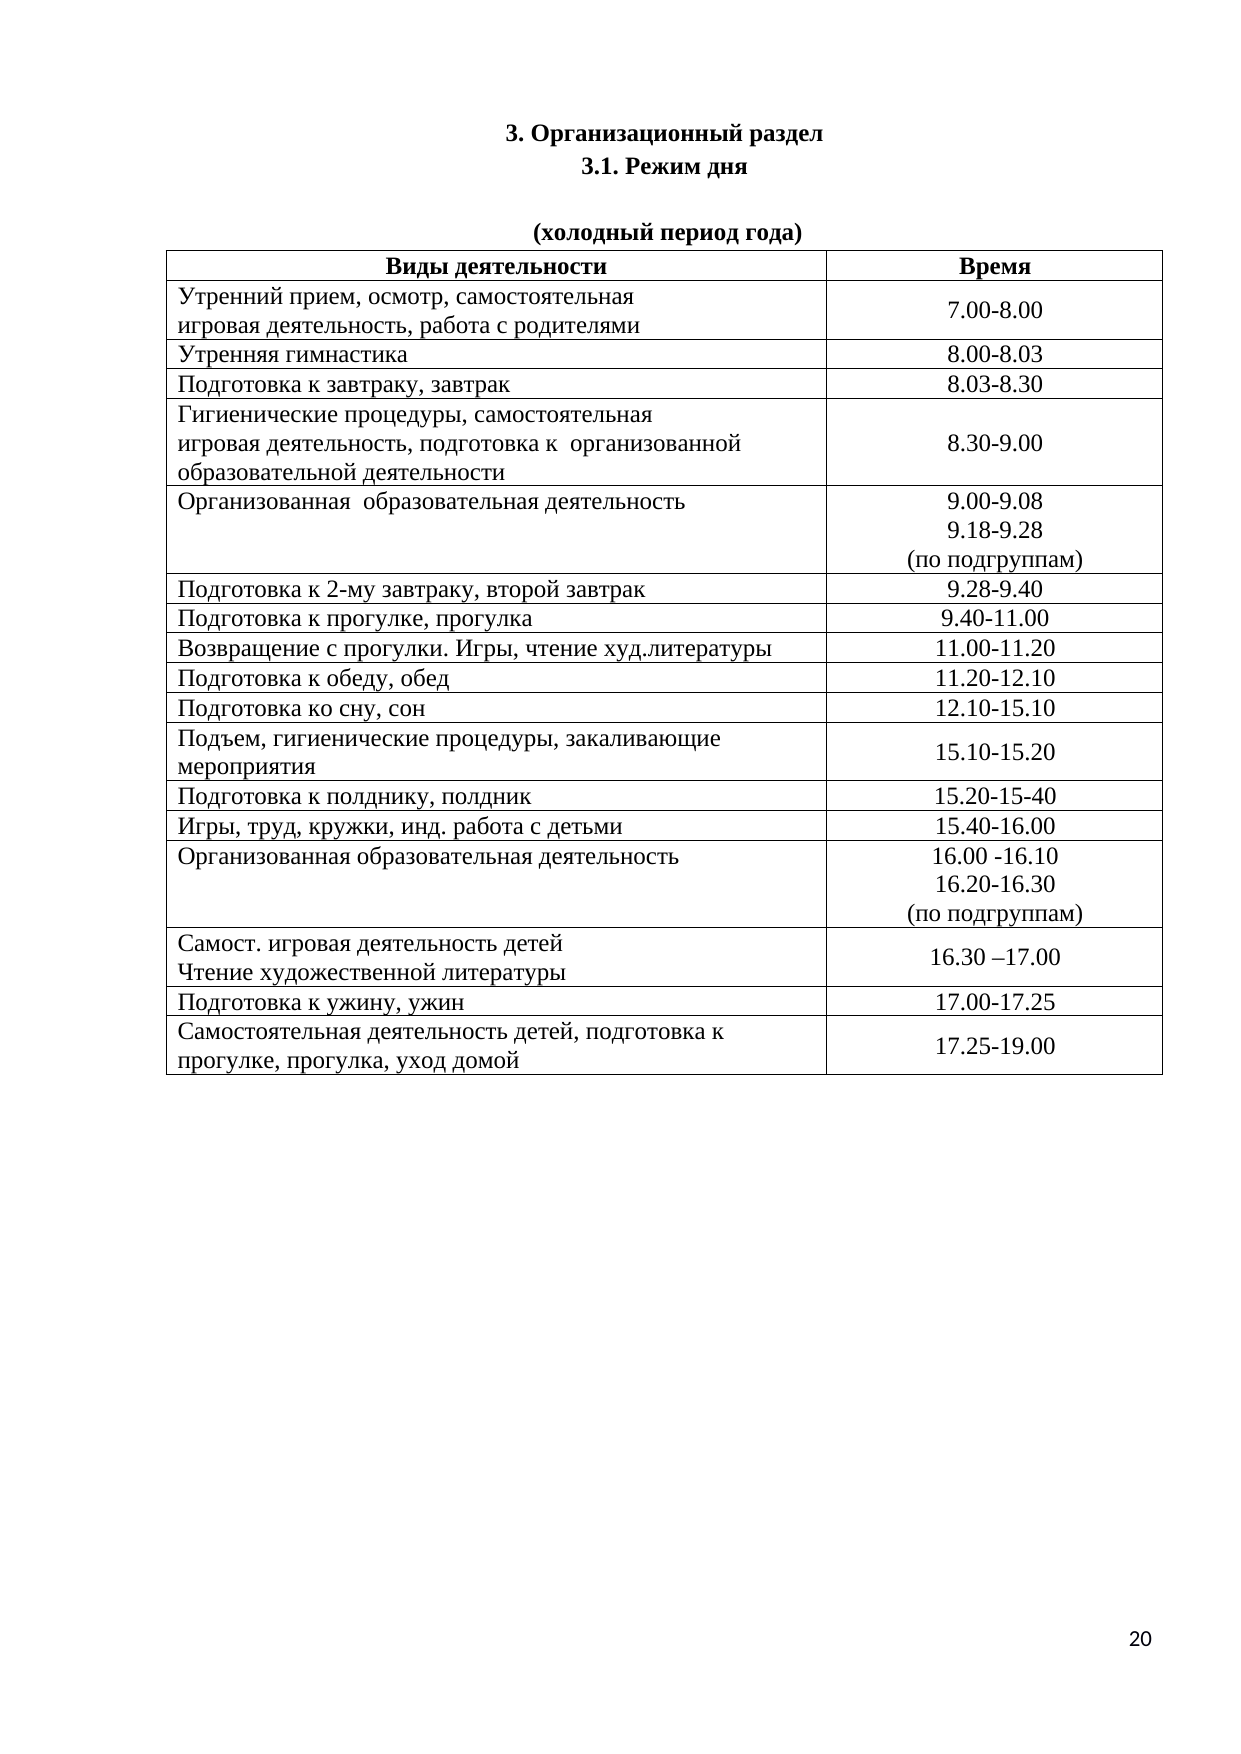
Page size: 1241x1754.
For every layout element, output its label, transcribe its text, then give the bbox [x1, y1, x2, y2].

table_cell Утренний прием, осмотр, самостоятельная игровая деятельность, работа с родителями [167, 281, 826, 338]
table_cell Гигиенические процедуры, самостоятельная игровая деятельность, подготовка к организованной образовательной деятельности [167, 399, 826, 485]
table_cell Игры, труд, кружки, инд. работа с детьми [167, 811, 826, 840]
table_cell Утренняя гимнастика [167, 340, 826, 368]
table_cell 15.10-15.20 [827, 723, 1162, 780]
table_cell 17.00-17.25 [827, 987, 1162, 1015]
table_cell 8.03-8.30 [827, 369, 1162, 398]
table_cell 16.30 –17.00 [827, 928, 1162, 986]
table_cell 9.00-9.08 9.18-9.28 (по подгруппам) [827, 486, 1162, 573]
table_cell Подготовка к обеду, обед [167, 663, 826, 692]
table_cell 16.00 -16.10 16.20-16.30 (по подгруппам) [827, 841, 1162, 927]
table_cell 12.10-15.10 [827, 693, 1162, 722]
table_cell 15.20-15-40 [827, 781, 1162, 810]
table_header Время [827, 251, 1162, 280]
table_cell Самост. игровая деятельность детей Чтение художественной литературы [167, 928, 826, 986]
table_cell Подготовка к ужину, ужин [167, 987, 826, 1015]
table_cell 9.28-9.40 [827, 574, 1162, 602]
table_cell 11.20-12.10 [827, 663, 1162, 692]
table_cell Самостоятельная деятельность детей, подготовка к прогулке, прогулка, уход домой [167, 1016, 826, 1074]
table_cell 11.00-11.20 [827, 633, 1162, 662]
table_cell Подготовка к полднику, полдник [167, 781, 826, 810]
text 3. Организационный раздел [177, 118, 1152, 147]
table_cell Организованная образовательная деятельность [167, 486, 826, 573]
table_cell Подготовка ко сну, сон [167, 693, 826, 722]
table_cell Подъем, гигиенические процедуры, закаливающие мероприятия [167, 723, 826, 780]
text (холодный период года) [177, 217, 1152, 246]
table_cell Подготовка к завтраку, завтрак [167, 369, 826, 398]
table_cell 8.30-9.00 [827, 399, 1162, 485]
table_cell Подготовка к прогулке, прогулка [167, 604, 826, 632]
table_cell 15.40-16.00 [827, 811, 1162, 840]
table_cell 17.25-19.00 [827, 1016, 1162, 1074]
table_cell Возвращение с прогулки. Игры, чтение худ.литературы [167, 633, 826, 662]
table_cell 9.40-11.00 [827, 604, 1162, 632]
table_cell 7.00-8.00 [827, 281, 1162, 338]
text 3.1. Режим дня [177, 151, 1152, 180]
table_cell Организованная образовательная деятельность [167, 841, 826, 927]
table_header Виды деятельности [167, 251, 826, 280]
table_cell 8.00-8.03 [827, 340, 1162, 368]
table_cell Подготовка к 2-му завтраку, второй завтрак [167, 574, 826, 602]
